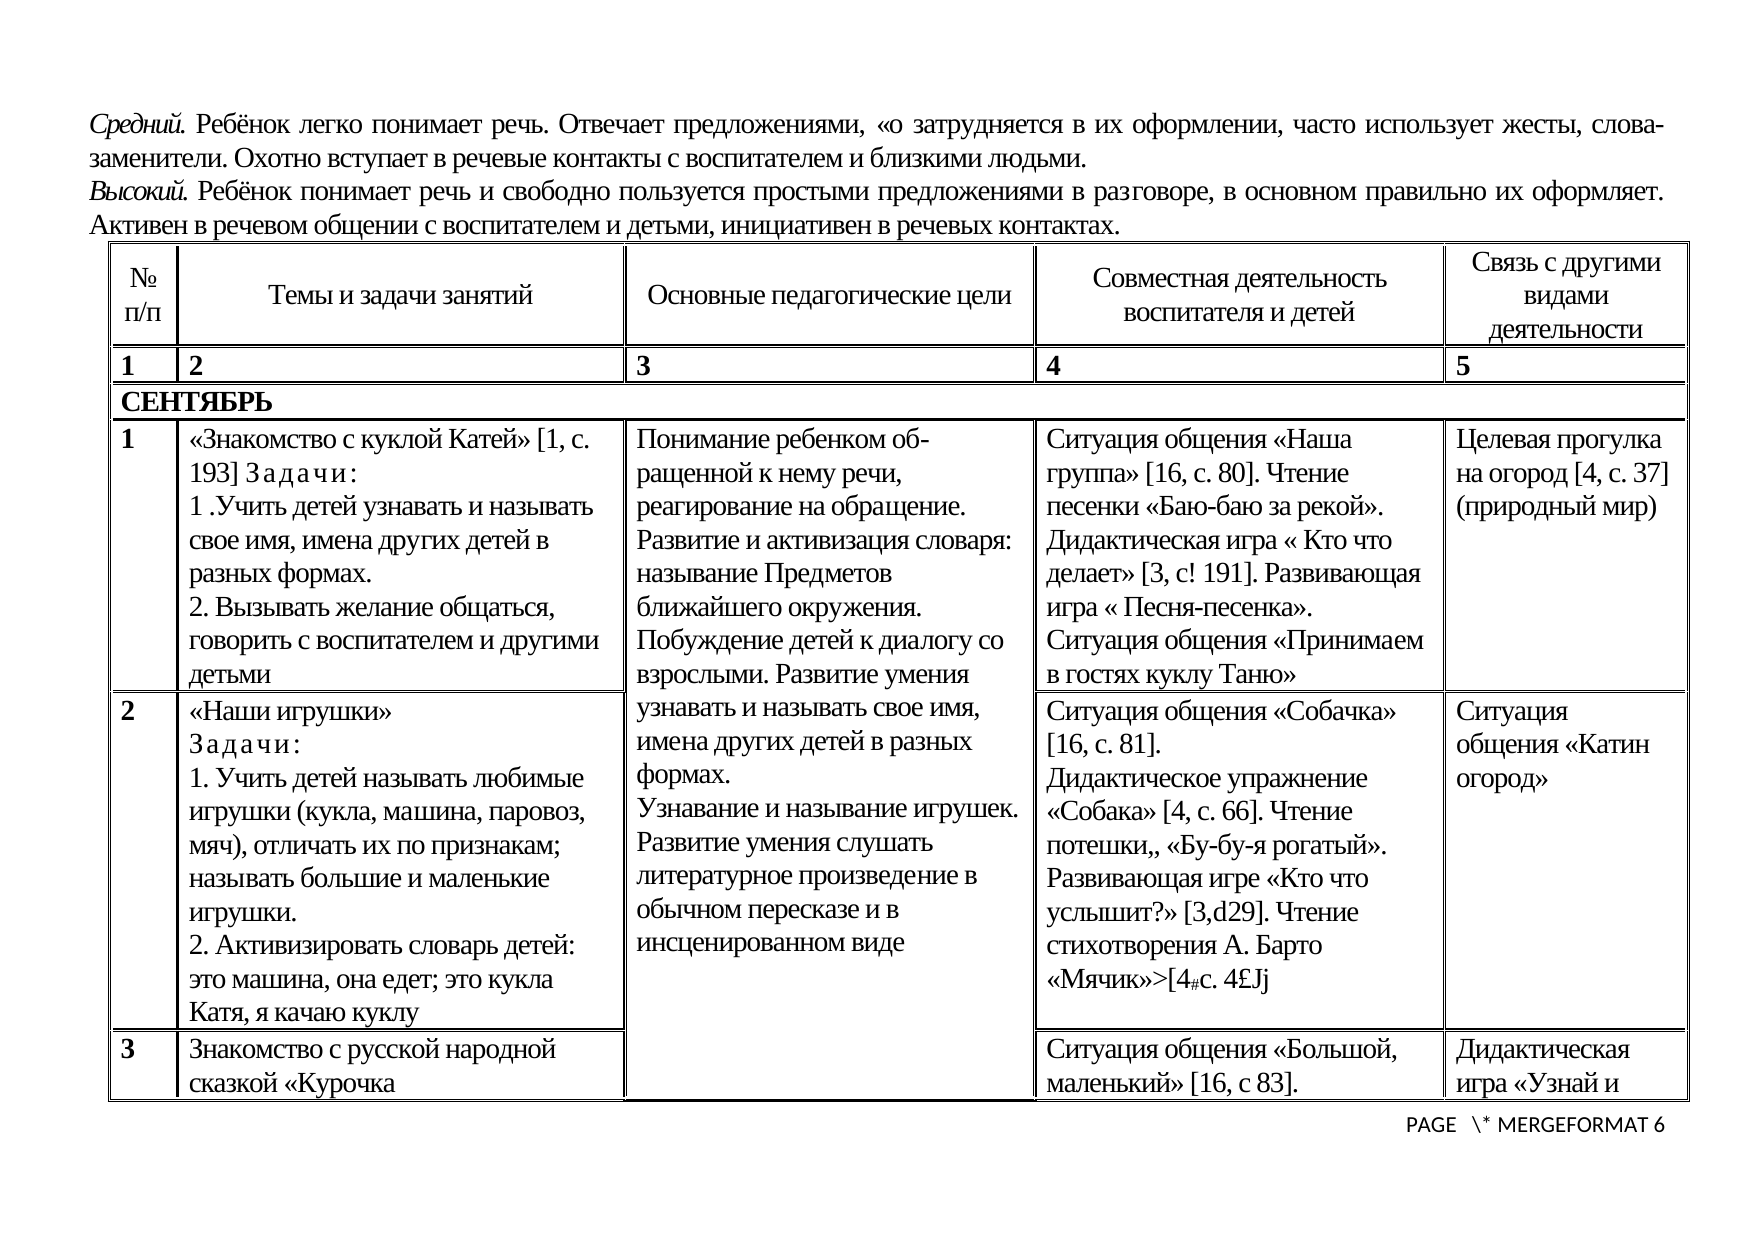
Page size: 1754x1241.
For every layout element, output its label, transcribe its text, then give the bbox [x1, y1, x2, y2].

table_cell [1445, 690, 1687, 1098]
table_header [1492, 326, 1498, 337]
text Высокий. Ребёнок понимает речь и свободно пользуется простыми предложениями в разговоре, в основном правильно их оформляет. Активен в речевом общении с воспитателем и детьми, инициативен в речевых контактах. [89, 173, 1665, 241]
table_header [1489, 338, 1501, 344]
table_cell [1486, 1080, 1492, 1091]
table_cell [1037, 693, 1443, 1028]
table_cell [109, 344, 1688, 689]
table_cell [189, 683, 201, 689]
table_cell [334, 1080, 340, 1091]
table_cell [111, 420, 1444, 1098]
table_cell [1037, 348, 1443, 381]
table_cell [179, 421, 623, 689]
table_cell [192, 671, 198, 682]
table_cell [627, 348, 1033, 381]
text Средний. Ребёнок легко понимает речь. Отвечает предложениями, «о затрудняется в их оформлении, часто использует жесты, слова-заменители. Охотно вступает в речевые контакты с воспитателем и близкими людьми. [89, 106, 1665, 173]
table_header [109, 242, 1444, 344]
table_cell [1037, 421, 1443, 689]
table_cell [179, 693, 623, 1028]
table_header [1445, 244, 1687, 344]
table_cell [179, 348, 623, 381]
